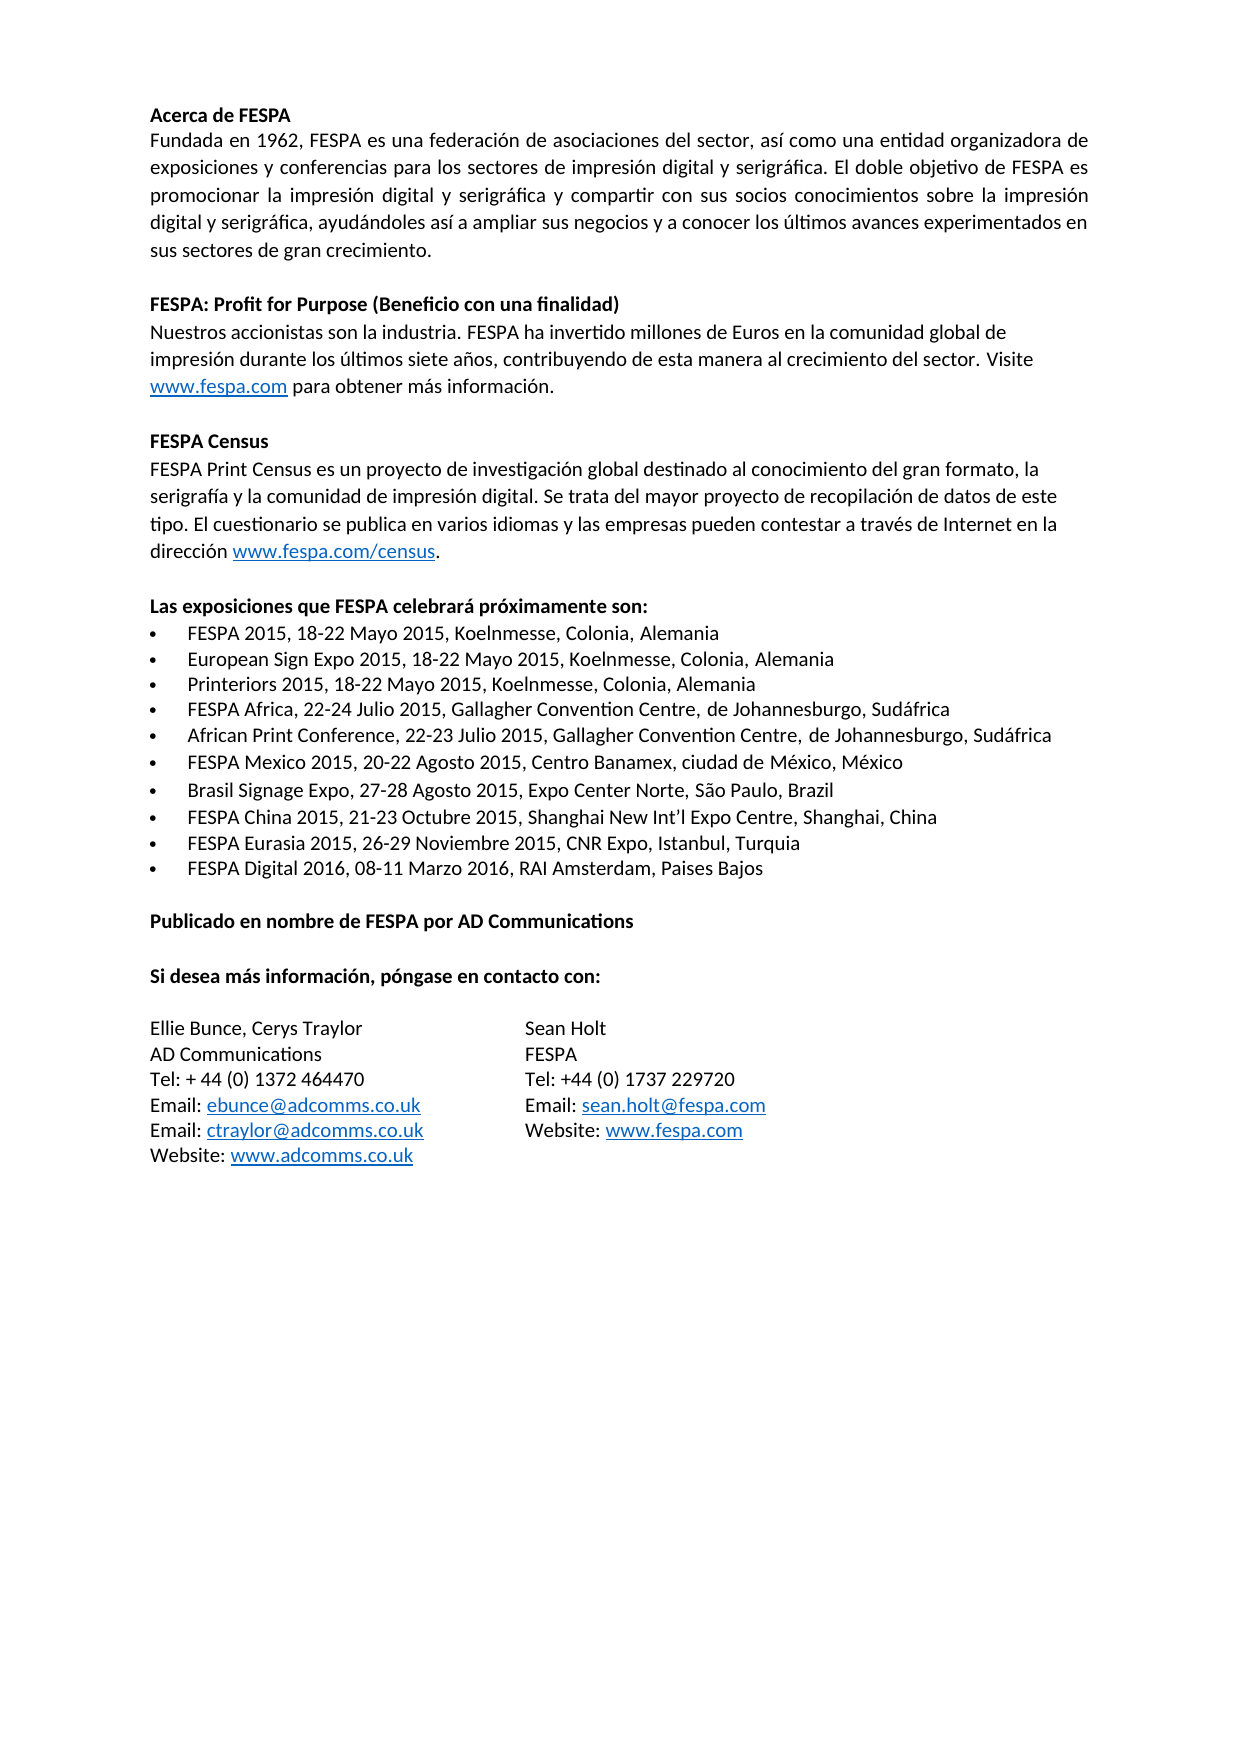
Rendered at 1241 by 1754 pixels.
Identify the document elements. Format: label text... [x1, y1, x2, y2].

list FESPA Digital 2016, 08-11 Marzo 2016, RAI Amsterdam, Paises Bajos [150, 855, 1090, 881]
text Website: www.adcomms.co.uk [150, 1143, 1090, 1168]
text Publicado en nombre de FESPA por AD Communications [150, 908, 1090, 933]
text FESPA: Profit for Purpose (Beneficio con una finalidad) Nuestros accionistas son la industria. FESPA ha invertido millones de Euros en la comunidad global de impresión durante los últimos siete años, contribuyendo de esta manera al crecimiento del sector. Visite www.fespa.com para obtener más información. [150, 292, 1090, 399]
list FESPA China 2015, 21-23 Octubre 2015, Shanghai New Int’l Expo Centre, Shanghai, China [150, 804, 1090, 830]
list African Print Conference, 22-23 Julio 2015, Gallagher Convention Centre, de Johannesburgo, Sudáfrica [150, 722, 1090, 747]
subtitle Acerca de FESPA [150, 102, 1090, 127]
text FESPA Print Census es un proyecto de investigación global destinado al conocimiento del gran formato, la serigrafía y la comunidad de impresión digital. Se trata del mayor proyecto de recopilación de datos de este tipo. El cuestionario se publica en varios idiomas y las empresas pueden contestar a través de Internet en la dirección www.fespa.com/census. [150, 456, 1090, 563]
list Printeriors 2015, 18-22 Mayo 2015, Koelnmesse, Colonia, Alemania [150, 671, 1090, 697]
list Brasil Signage Expo, 27-28 Agosto 2015, Expo Center Norte, São Paulo, Brazil [150, 777, 1090, 802]
text Fundada en 1962, FESPA es una federación de asociaciones del sector, así como una entidad organizadora de exposiciones y conferencias para los sectores de impresión digital y serigráfica. El doble objetivo de FESPA es promocionar la impresión digital y serigráfica y compartir con sus socios conocimientos sobre la impresión digital y serigráfica, ayudándoles así a ampliar sus negocios y a conocer los últimos avances experimentados en sus sectores de gran crecimiento. [150, 127, 1090, 262]
text Las exposiciones que FESPA celebrará próximamente son: [150, 593, 1090, 618]
text Email: ctraylor@adcomms.co.uk Website: www.fespa.com [150, 1117, 1090, 1143]
text FESPA Census [150, 428, 1090, 454]
text Si desea más información, póngase en contacto con: [150, 963, 1090, 988]
text Email: ebunce@adcomms.co.uk Email: sean.holt@fespa.com [150, 1092, 1090, 1117]
list FESPA Africa, 22-24 Julio 2015, Gallagher Convention Centre, de Johannesburgo, Sudáfrica [150, 697, 1090, 722]
list European Sign Expo 2015, 18-22 Mayo 2015, Koelnmesse, Colonia, Alemania [150, 646, 1090, 671]
list FESPA Eurasia 2015, 26-29 Noviembre 2015, CNR Expo, Istanbul, Turquia [150, 830, 1090, 855]
text Ellie Bunce, Cerys Traylor Sean Holt [150, 1016, 1090, 1041]
list FESPA Mexico 2015, 20-22 Agosto 2015, Centro Banamex, ciudad de México, México [150, 749, 1090, 775]
list FESPA 2015, 18-22 Mayo 2015, Koelnmesse, Colonia, Alemania [150, 620, 1090, 646]
text Tel: + 44 (0) 1372 464470 Tel: +44 (0) 1737 229720 [150, 1066, 1090, 1092]
text AD Communications FESPA [150, 1041, 1090, 1066]
